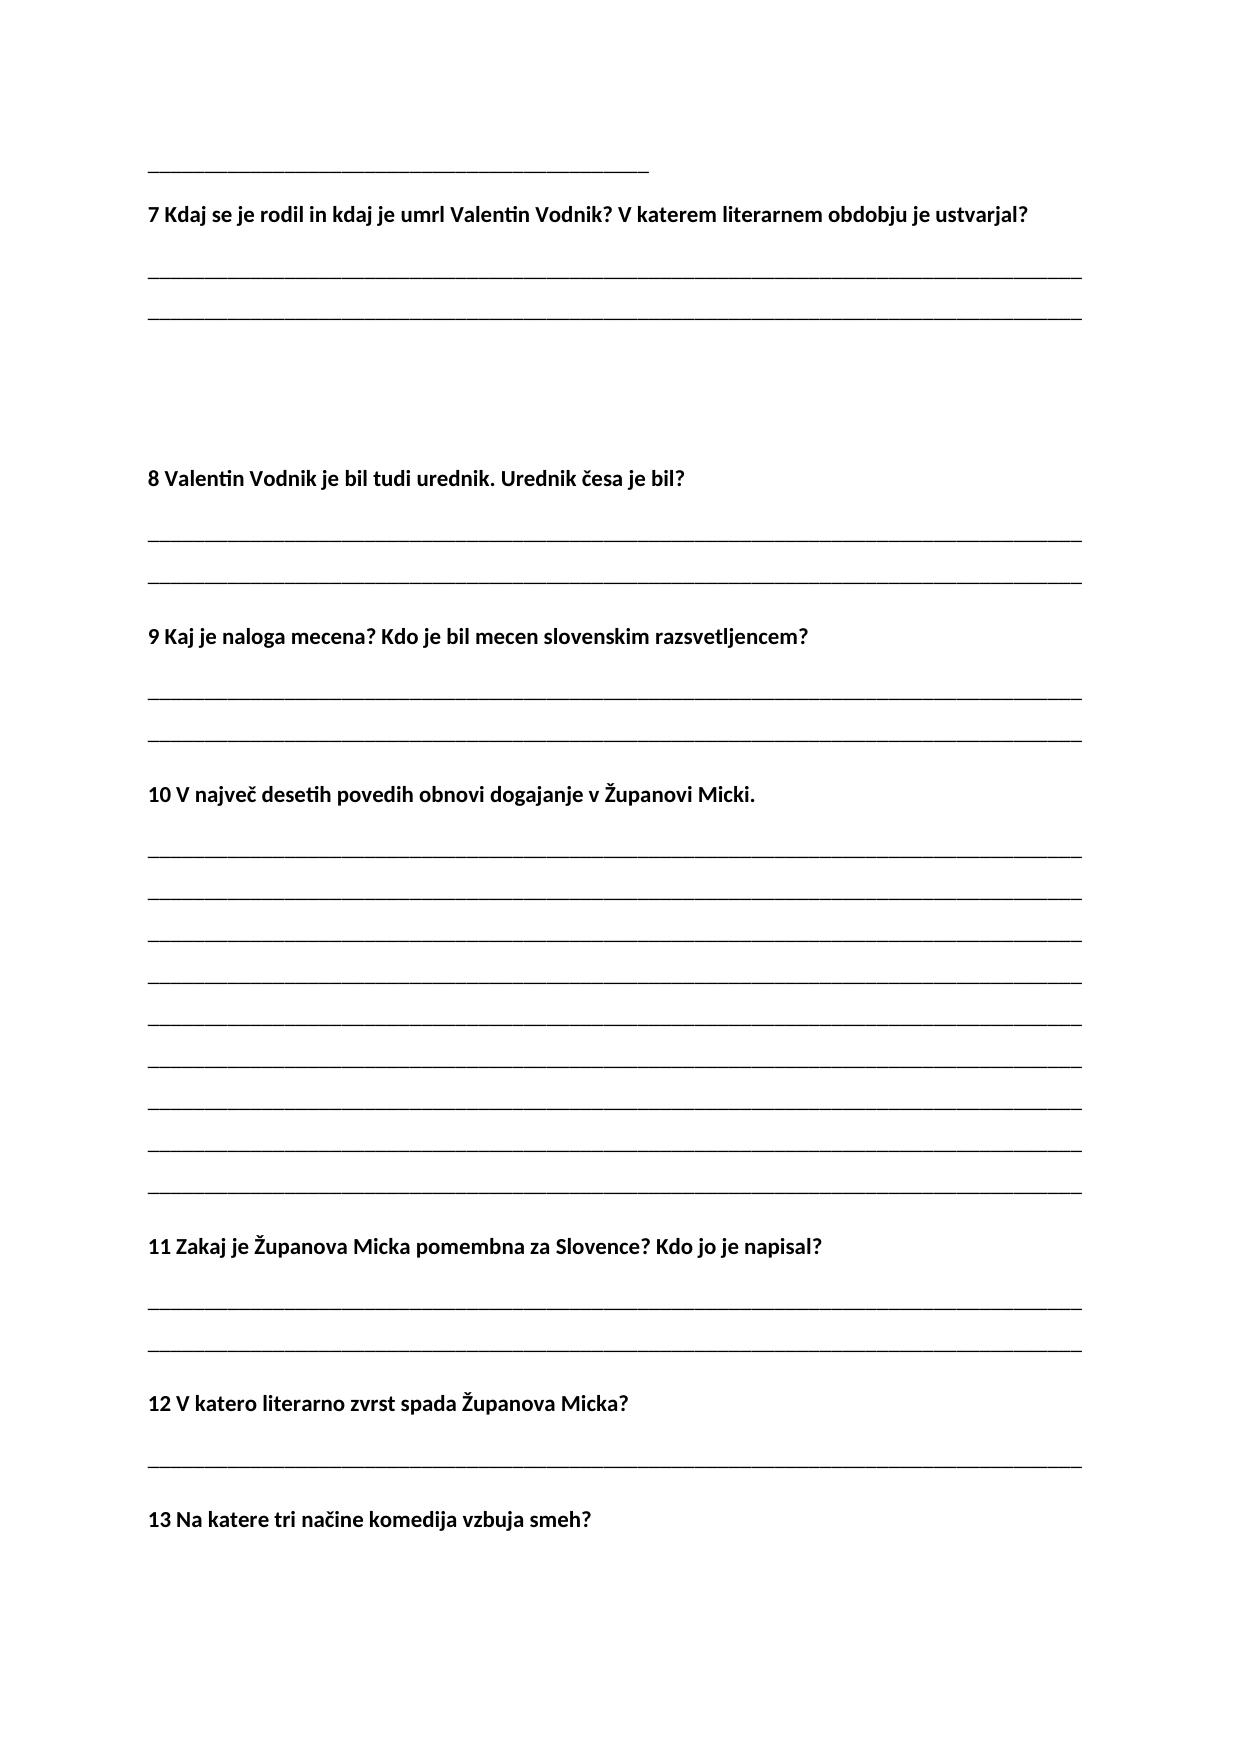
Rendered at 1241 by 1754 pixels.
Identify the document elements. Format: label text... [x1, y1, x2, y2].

text 7 Kdaj se je rodil in kdaj je umrl Valentin Vodnik? V katerem literarnem obdobju je ustvarjal? [148, 201, 1093, 229]
text ____________________________________________ [148, 148, 1093, 176]
text __________________________________________________________________________________ [148, 1443, 1093, 1471]
text __________________________________________________________________________________________________________________________________________________________________________________________________________________________________________________________________________________________________________________________________________________________________________________________________________________________________________________________________________________________________________________________________________________________________________________________________________________________________________________________________________________________________________________________________________________________________ [148, 833, 1093, 1197]
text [148, 254, 1093, 324]
text 12 V katero literarno zvrst spada Županova Micka? [148, 1389, 1093, 1418]
text 9 Kaj je naloga mecena? Kdo je bil mecen slovenskim razsvetljencem? [148, 622, 1093, 650]
text 10 V največ desetih povedih obnovi dogajanje v Županovi Micki. [148, 780, 1093, 808]
text 8 Valentin Vodnik je bil tudi urednik. Urednik česa je bil? [148, 464, 1093, 492]
text 11 Zakaj je Županova Micka pomembna za Slovence? Kdo jo je napisal? [148, 1232, 1093, 1260]
text 13 Na katere tri načine komedija vzbuja smeh? [148, 1505, 1093, 1533]
